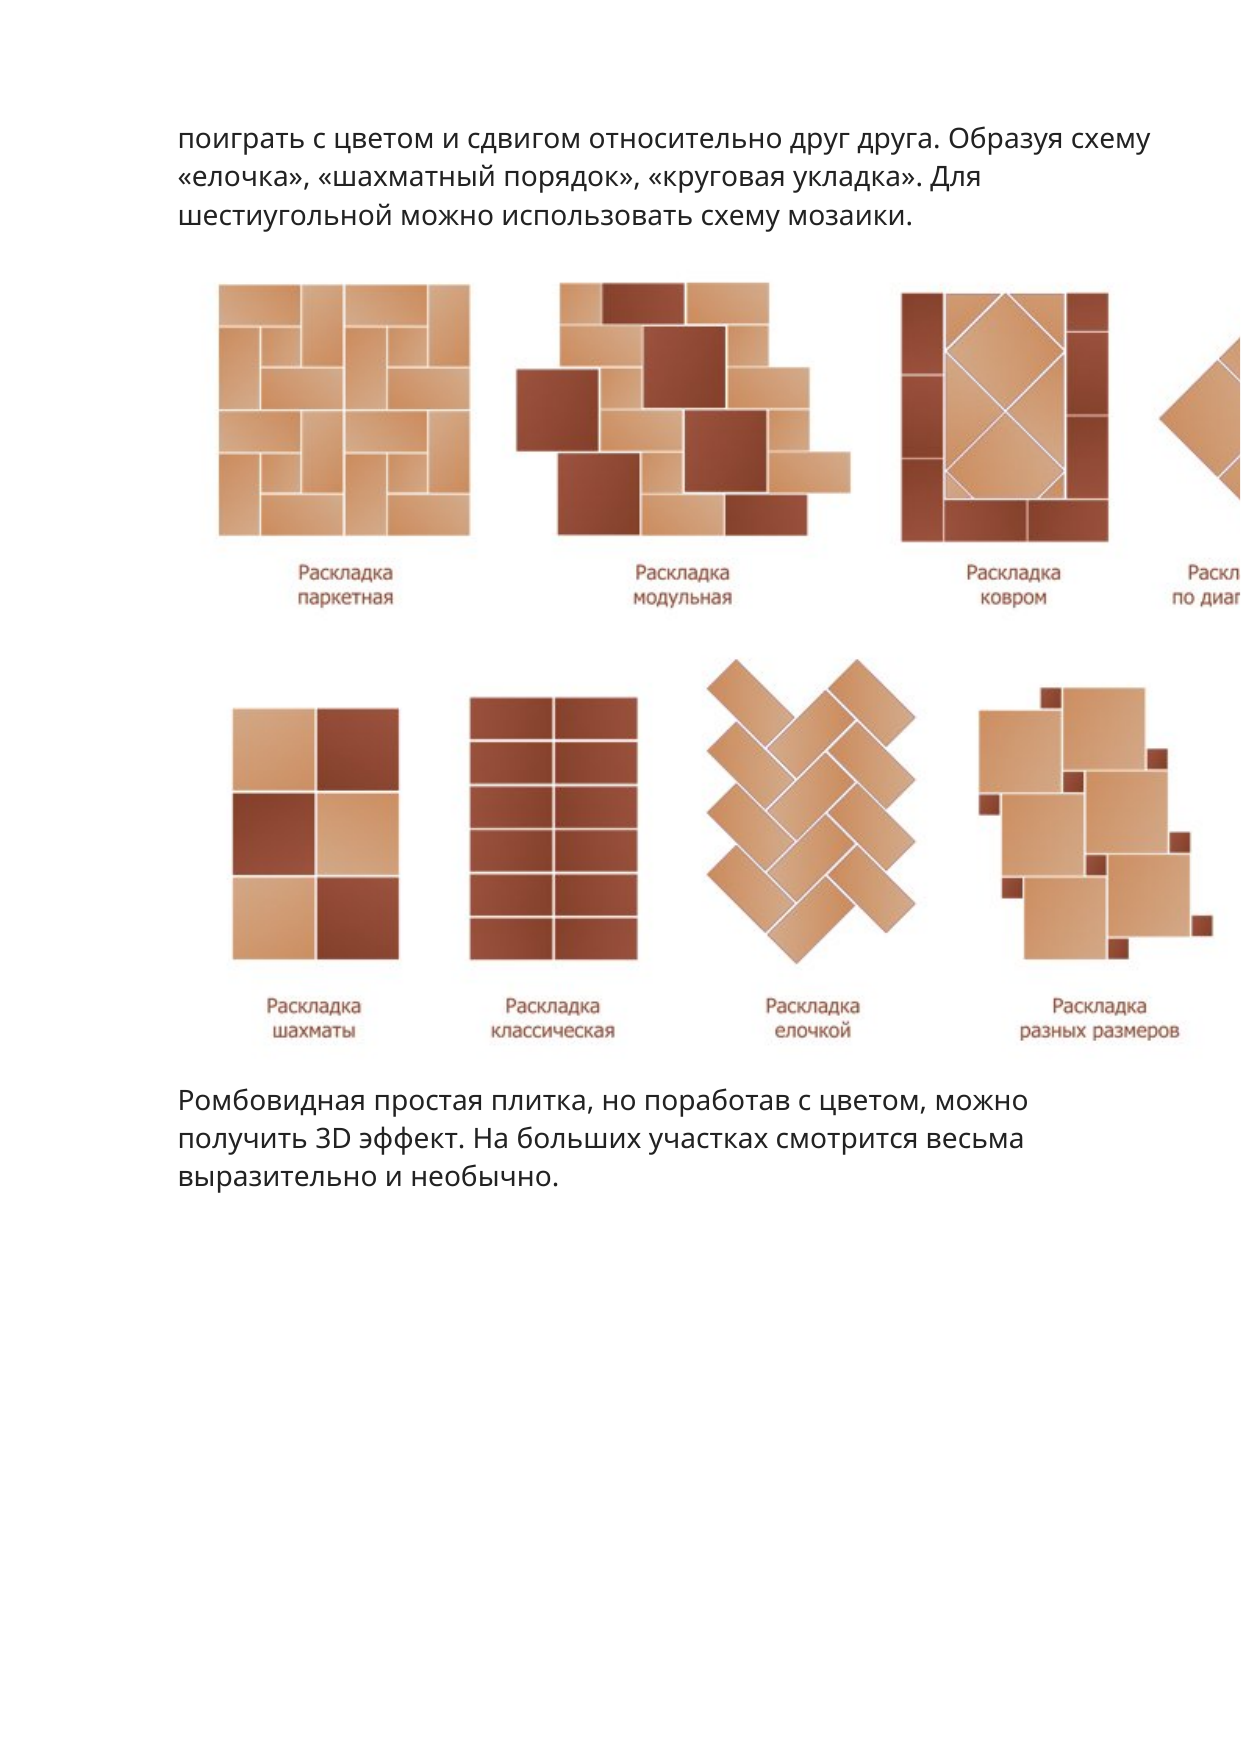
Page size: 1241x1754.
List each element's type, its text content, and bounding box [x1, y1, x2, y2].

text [177, 118, 1152, 233]
text Ромбовидная простая плитка, но поработав с цветом, можно получить 3D эффект. На больших участках смотрится весьма выразительно и необычно. [177, 1080, 1152, 1195]
picture [177, 233, 1241, 1080]
